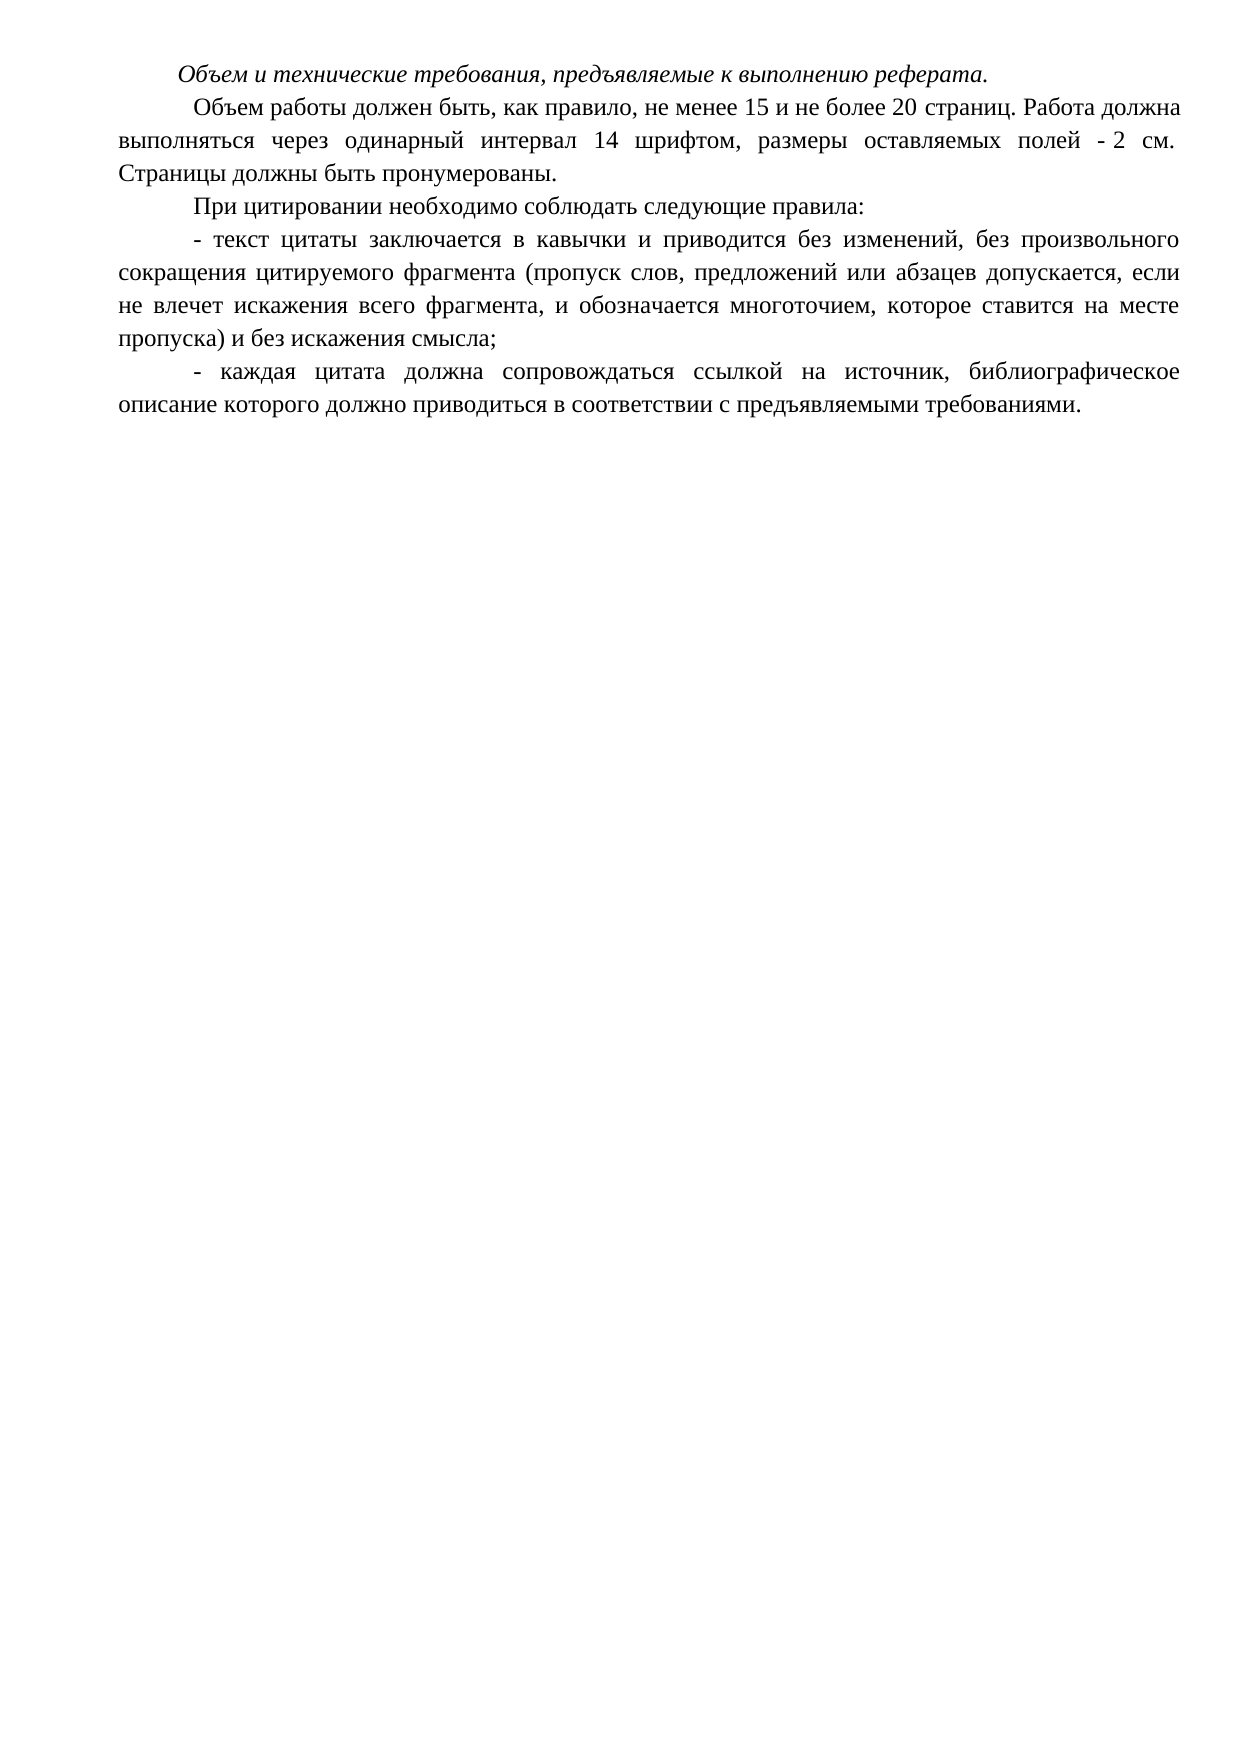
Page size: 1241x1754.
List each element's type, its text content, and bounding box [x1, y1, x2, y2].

text - текст цитаты заключается в кавычки и приводится без изменений, без произвольного сокращения цитируемого фрагмента (пропуск слов, предложений или абзацев допускается, если не влечет искажения всего фрагмента, и обозначается многоточием, которое ставится на месте пропуска) и без искажения смысла; [118, 224, 1181, 352]
text Объем работы должен быть, как правило, не менее 15 и не более 20 страниц. Работа должна выполняться через одинарный интервал 14 шрифтом, размеры оставляемых полей - 2 см. Страницы должны быть пронумерованы. [118, 92, 1181, 187]
text При цитировании необходимо соблюдать следующие правила: [118, 191, 1181, 220]
text - каждая цитата должна сопровождаться ссылкой на источник, библиографическое описание которого должно приводиться в соответствии с предъявляемыми требованиями. [118, 356, 1181, 418]
text Объем и технические требования, предъявляемые к выполнению реферата. [118, 59, 1181, 88]
